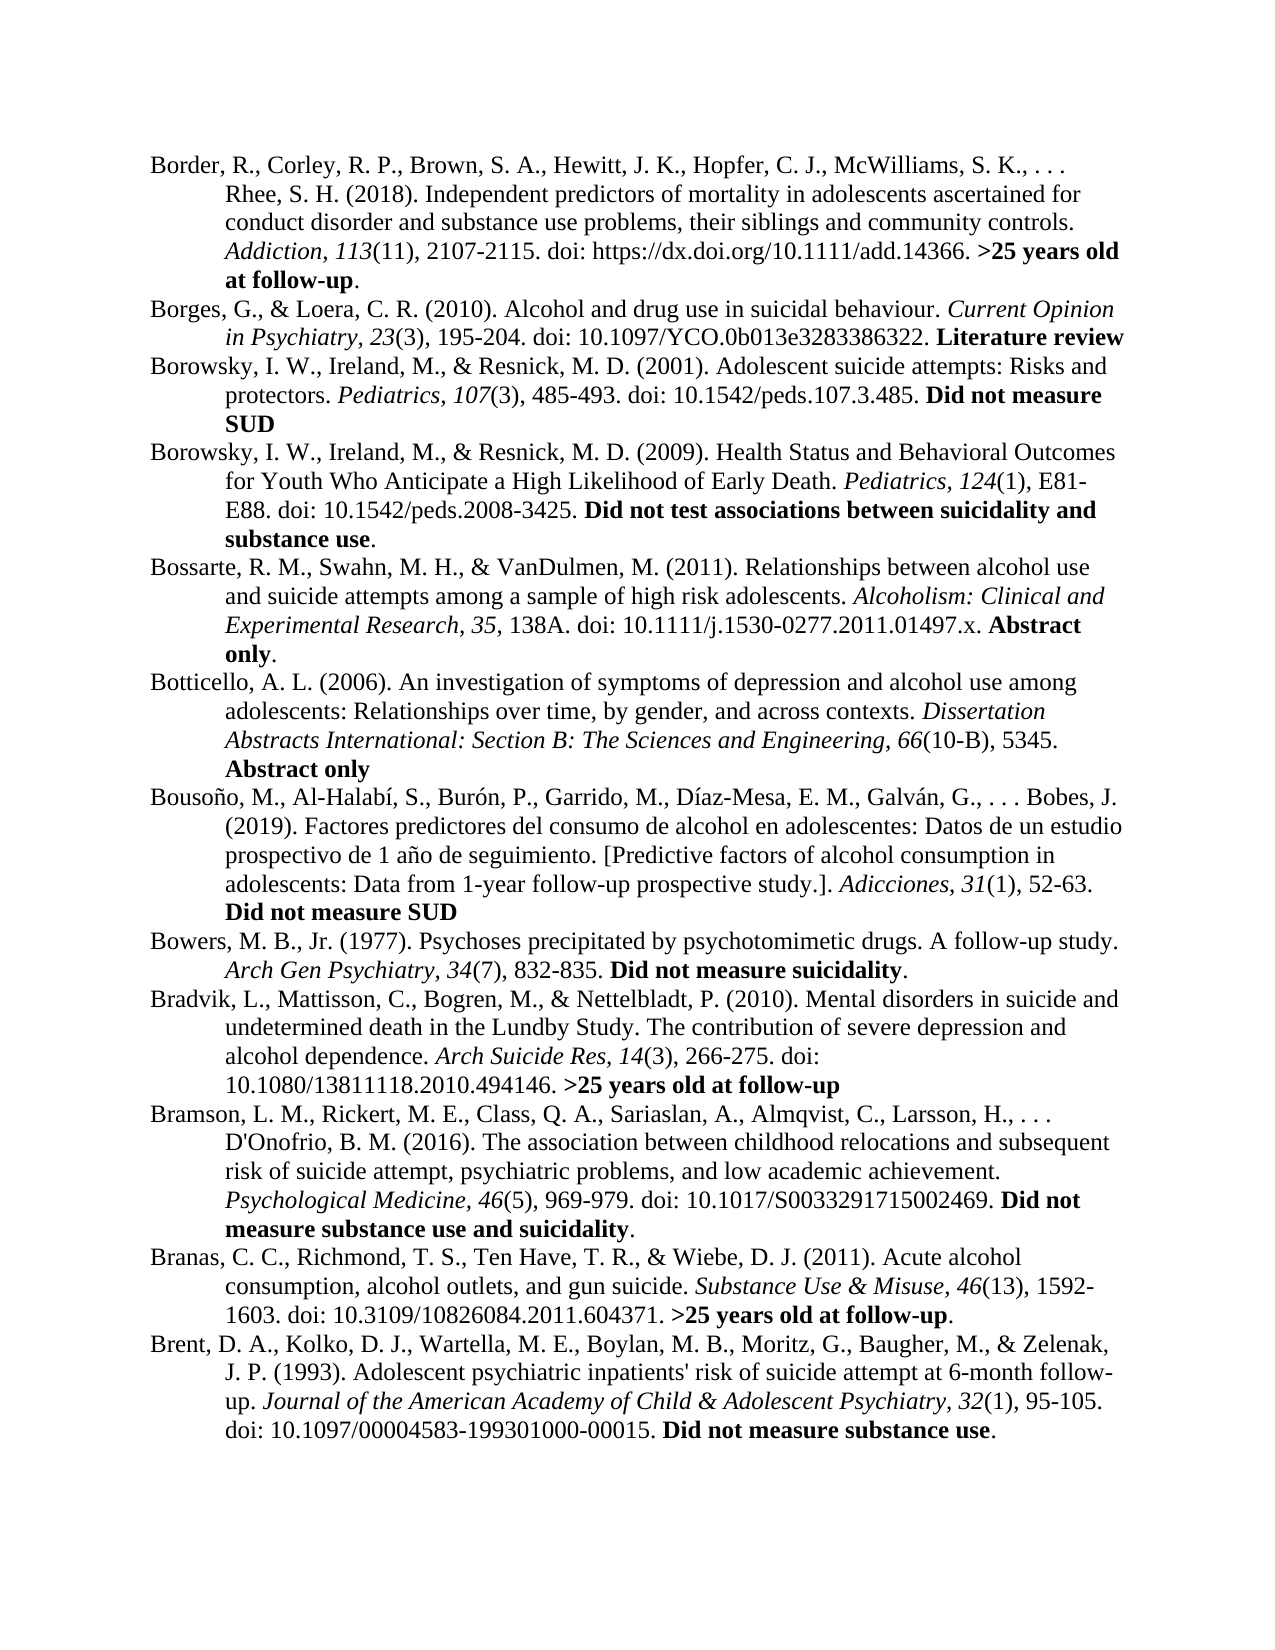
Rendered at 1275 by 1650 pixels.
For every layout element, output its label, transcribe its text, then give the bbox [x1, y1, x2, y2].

text Bradvik, L., Mattisson, C., Bogren, M., & Nettelbladt, P. (2010). Mental disorders in suicide and undetermined death in the Lundby Study. The contribution of severe depression and alcohol dependence. Arch Suicide Res, 14(3), 266-275. doi: 10.1080/13811118.2010.494146. >25 years old at follow-up [150, 984, 1125, 1099]
text Bramson, L. M., Rickert, M. E., Class, Q. A., Sariaslan, A., Almqvist, C., Larsson, H., . . . D'Onofrio, B. M. (2016). The association between childhood relocations and subsequent risk of suicide attempt, psychiatric problems, and low academic achievement. Psychological Medicine, 46(5), 969-979. doi: 10.1017/S0033291715002469. Did not measure substance use and suicidality. [150, 1099, 1125, 1242]
text Bousoño, M., Al-Halabí, S., Burón, P., Garrido, M., Díaz-Mesa, E. M., Galván, G., . . . Bobes, J. (2019). Factores predictores del consumo de alcohol en adolescentes: Datos de un estudio prospectivo de 1 año de seguimiento. [Predictive factors of alcohol consumption in adolescents: Data from 1-year follow-up prospective study.]. Adicciones, 31(1), 52-63. Did not measure SUD [150, 782, 1125, 926]
text Bossarte, R. M., Swahn, M. H., & VanDulmen, M. (2011). Relationships between alcohol use and suicide attempts among a sample of high risk adolescents. Alcoholism: Clinical and Experimental Research, 35, 138A. doi: 10.1111/j.1530-0277.2011.01497.x. Abstract only. [150, 552, 1125, 667]
text Botticello, A. L. (2006). An investigation of symptoms of depression and alcohol use among adolescents: Relationships over time, by gender, and across contexts. Dissertation Abstracts International: Section B: The Sciences and Engineering, 66(10-B), 5345. Abstract only [150, 667, 1125, 782]
text Borowsky, I. W., Ireland, M., & Resnick, M. D. (2001). Adolescent suicide attempts: Risks and protectors. Pediatrics, 107(3), 485-493. doi: 10.1542/peds.107.3.485. Did not measure SUD [150, 351, 1125, 437]
text Bowers, M. B., Jr. (1977). Psychoses precipitated by psychotomimetic drugs. A follow-up study. Arch Gen Psychiatry, 34(7), 832-835. Did not measure suicidality. [150, 926, 1125, 984]
text Border, R., Corley, R. P., Brown, S. A., Hewitt, J. K., Hopfer, C. J., McWilliams, S. K., . . . Rhee, S. H. (2018). Independent predictors of mortality in adolescents ascertained for conduct disorder and substance use problems, their siblings and community controls. Addiction, 113(11), 2107-2115. doi: https://dx.doi.org/10.1111/add.14366. >25 years old at follow-up. [150, 150, 1125, 294]
text Brent, D. A., Kolko, D. J., Wartella, M. E., Boylan, M. B., Moritz, G., Baugher, M., & Zelenak, J. P. (1993). Adolescent psychiatric inpatients' risk of suicide attempt at 6-month follow-up. Journal of the American Academy of Child & Adolescent Psychiatry, 32(1), 95-105. doi: 10.1097/00004583-199301000-00015. Did not measure substance use. [150, 1329, 1125, 1444]
text Borowsky, I. W., Ireland, M., & Resnick, M. D. (2009). Health Status and Behavioral Outcomes for Youth Who Anticipate a High Likelihood of Early Death. Pediatrics, 124(1), E81-E88. doi: 10.1542/peds.2008-3425. Did not test associations between suicidality and substance use. [150, 437, 1125, 552]
text Branas, C. C., Richmond, T. S., Ten Have, T. R., & Wiebe, D. J. (2011). Acute alcohol consumption, alcohol outlets, and gun suicide. Substance Use & Misuse, 46(13), 1592-1603. doi: 10.3109/10826084.2011.604371. >25 years old at follow-up. [150, 1242, 1125, 1329]
text Borges, G., & Loera, C. R. (2010). Alcohol and drug use in suicidal behaviour. Current Opinion in Psychiatry, 23(3), 195-204. doi: 10.1097/YCO.0b013e3283386322. Literature review [150, 294, 1125, 351]
